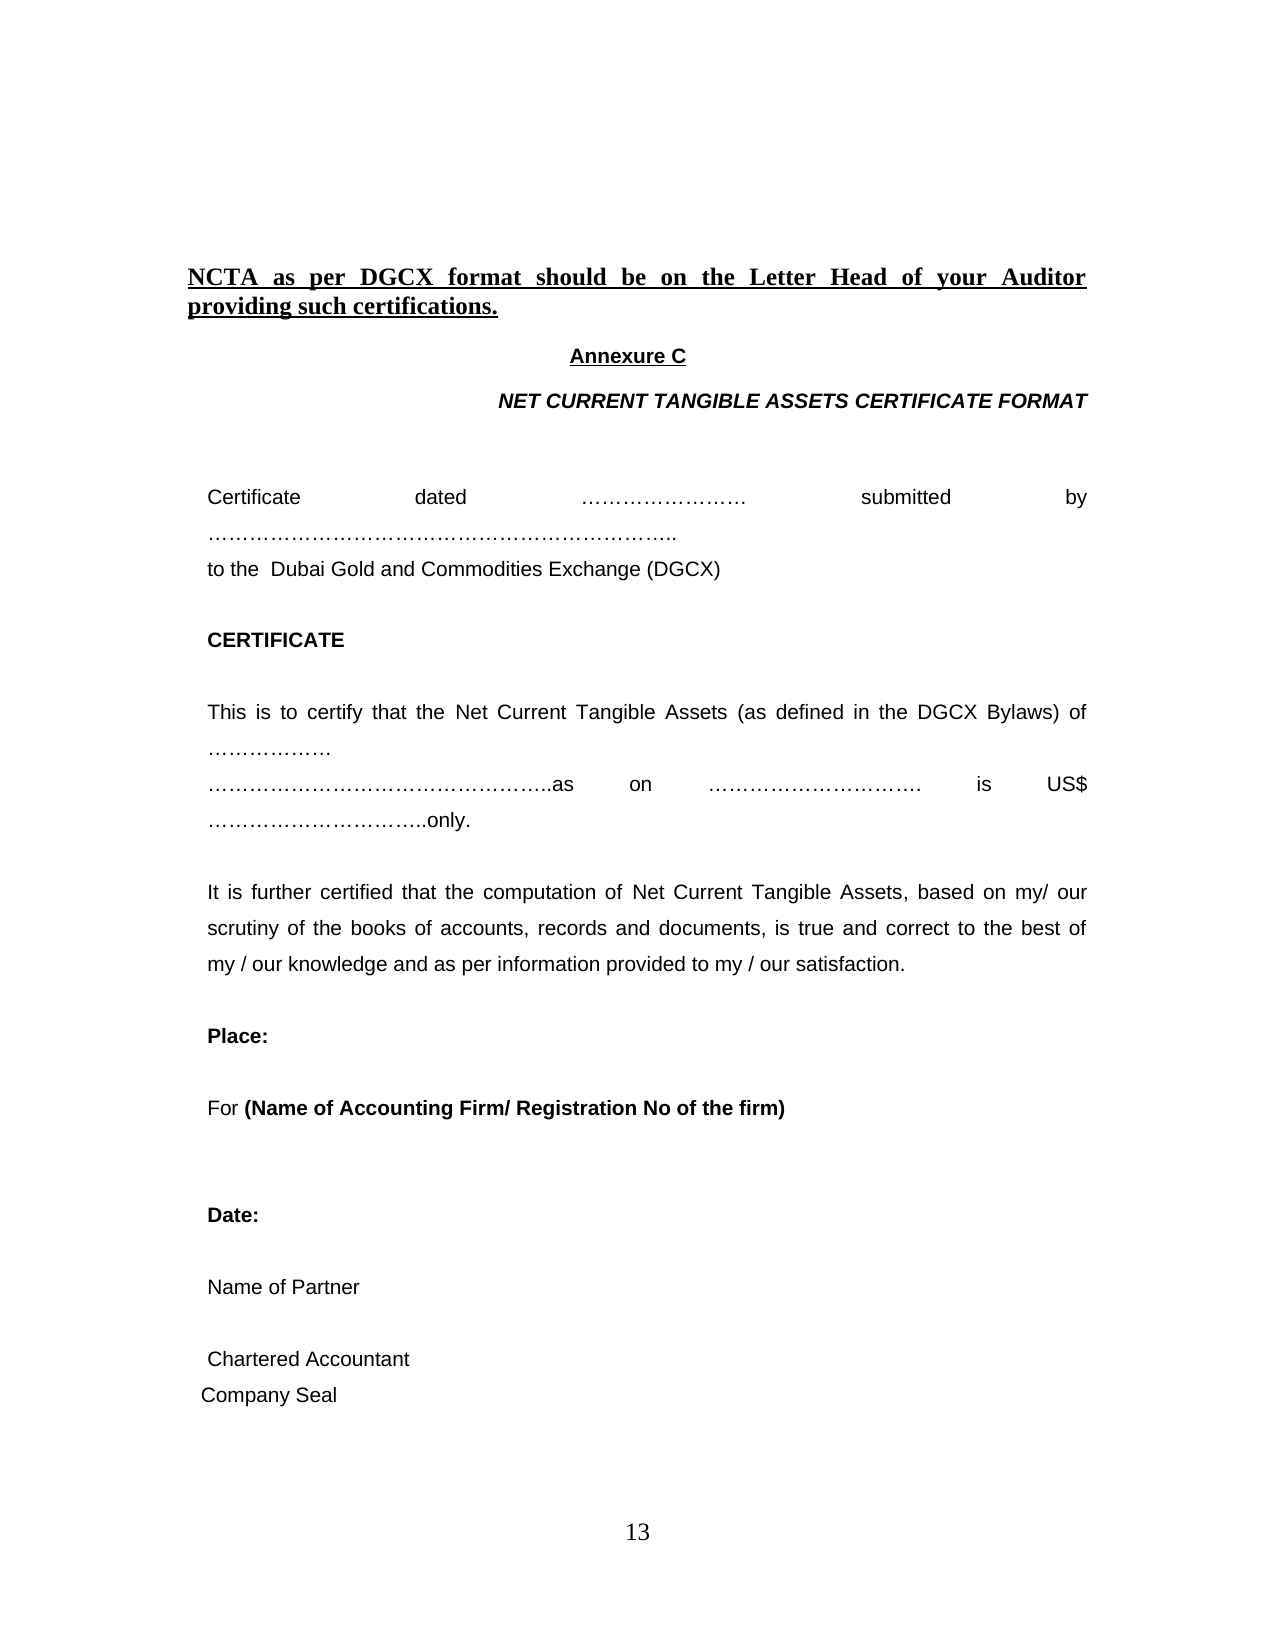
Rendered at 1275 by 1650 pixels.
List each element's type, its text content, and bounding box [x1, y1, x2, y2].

text It is further certified that the computation of Net Current Tangible Assets, based on my/ our scrutiny of the books of accounts, records and documents, is true and correct to the best of my / our knowledge and as per information provided to my / our satisfaction. [207, 880, 1087, 976]
text NCTA as per DGCX format should be on the Letter Head of your Auditor providing such certifications. [187, 262, 1087, 287]
text to the Gold and Commodities Exchange (DGCX) [207, 556, 1087, 580]
text For (Name of Accounting Firm/ Registration No of the firm) [207, 1096, 1087, 1119]
text NCTA as per DGCX format should be on the Letter Head of your Auditor providing such certifications. [187, 288, 1087, 320]
text Chartered Accountant [207, 1347, 1087, 1371]
text Date: [207, 1203, 1087, 1227]
text Annexure C [187, 344, 1069, 368]
text Company Seal [187, 1383, 393, 1407]
text Place: [207, 1024, 1087, 1048]
text Name of Partner [207, 1275, 1087, 1299]
text Certificate dated …………………… submitted by ………………………………………………………….. [207, 484, 1087, 544]
subtitle NET CURRENT TANGIBLE ASSETS CERTIFICATE FORMAT [187, 389, 1087, 413]
text CERTIFICATE [207, 628, 1087, 652]
text This is to certify that the Net Current Tangible Assets (as defined in the DGCX Bylaws) of ……………… …………………………………………..as on …………………………. is US$ …………………………..only. [207, 700, 1087, 832]
